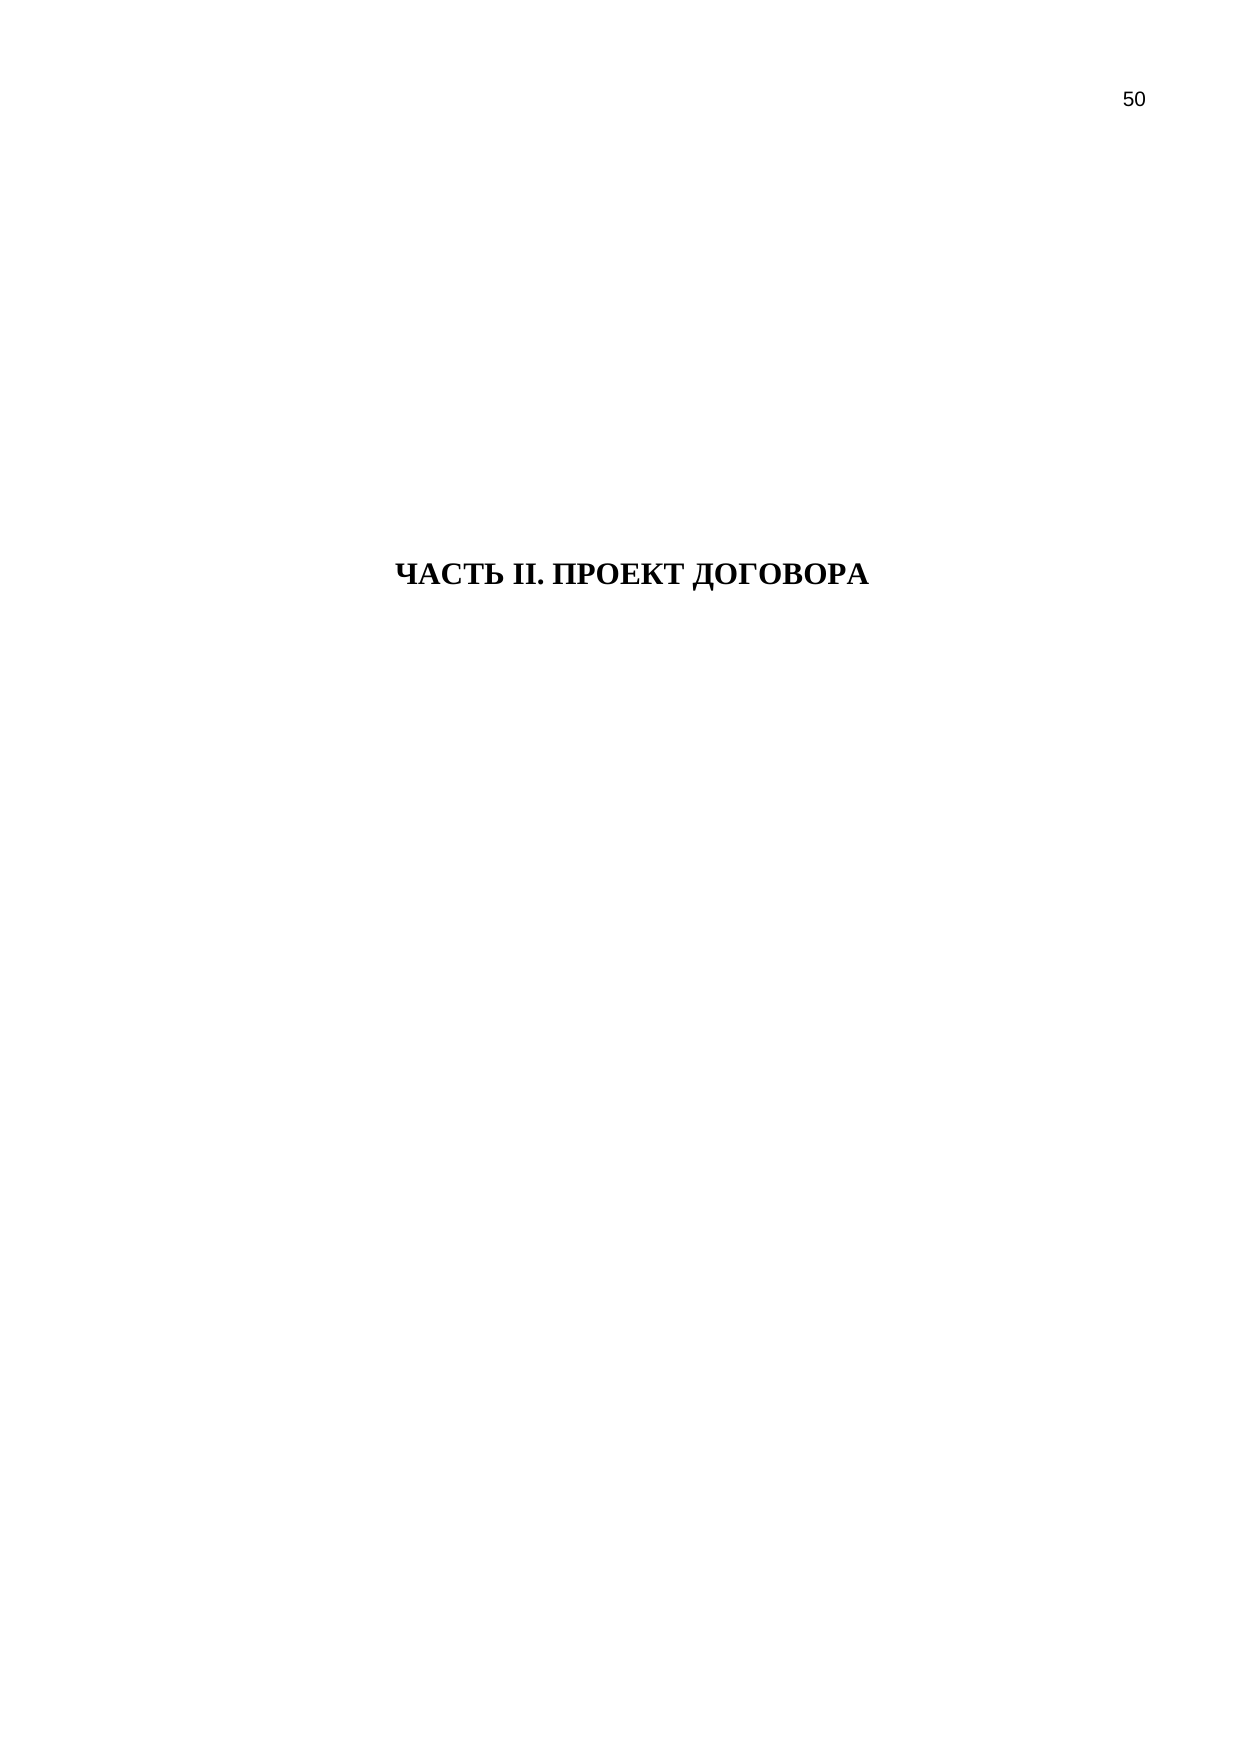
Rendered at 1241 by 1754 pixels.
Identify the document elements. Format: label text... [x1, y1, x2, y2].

subtitle ЧАСТЬ II. ПРОЕКТ ДОГОВОРА [118, 555, 1146, 591]
